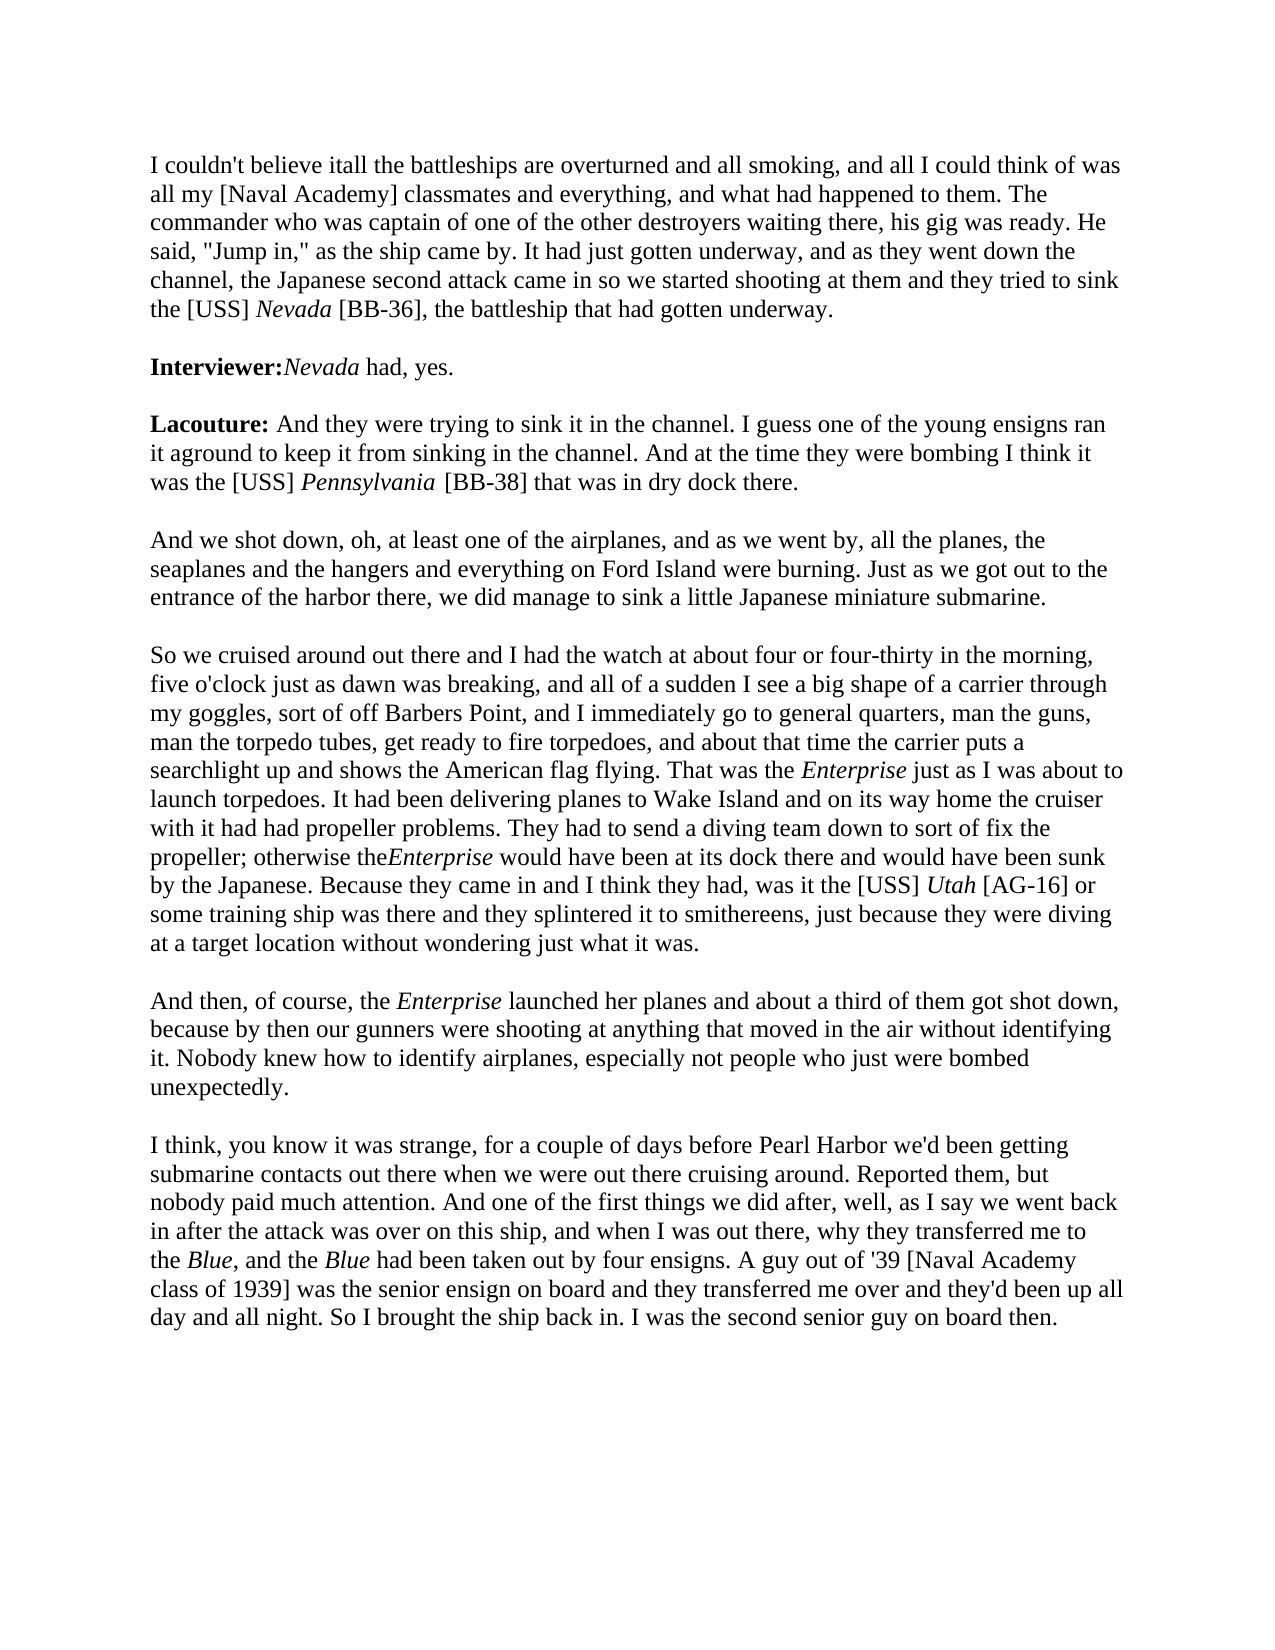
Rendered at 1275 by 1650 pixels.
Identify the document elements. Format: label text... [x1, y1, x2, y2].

text And we shot down, oh, at least one of the airplanes, and as we went by, all the planes, the seaplanes and the hangers and everything on Ford Island were burning. Just as we got out to the entrance of the harbor there, we did manage to sink a little Japanese miniature submarine. [150, 525, 1125, 611]
text And then, of course, the Enterprise launched her planes and about a third of them got shot down, because by then our gunners were shooting at anything that moved in the air without identifying it. Nobody knew how to identify airplanes, especially not people who just were bombed unexpectedly. [150, 986, 1125, 1101]
text I think, you know it was strange, for a couple of days before Pearl Harbor we'd been getting submarine contacts out there when we were out there cruising around. Reported them, but nobody paid much attention. And one of the first things we did after, well, as I say we went back in after the attack was over on this ship, and when I was out there, why they transferred me to the Blue, and the Blue had been taken out by four ensigns. A guy out of '39 [Naval Academy class of 1939] was the senior ensign on board and they transferred me over and they'd been up all day and all night. So I brought the ship back in. I was the second senior guy on board then. [150, 1130, 1125, 1331]
text Lacouture: And they were trying to sink it in the channel. I guess one of the young ensigns ran it aground to keep it from sinking in the channel. And at the time they were bombing I think it was the [USS] Pennsylvania [BB-38] that was in dry dock there. [150, 409, 1125, 496]
text Interviewer:Nevada had, yes. [150, 352, 1125, 380]
text So we cruised around out there and I had the watch at about four or four-thirty in the morning, five o'clock just as dawn was breaking, and all of a sudden I see a big shape of a carrier through my goggles, sort of off Barbers Point, and I immediately go to general quarters, man the guns, man the torpedo tubes, get ready to fire torpedoes, and about that time the carrier puts a searchlight up and shows the American flag flying. That was the Enterprise just as I was about to launch torpedoes. It had been delivering planes to Wake Island and on its way home the cruiser with it had had propeller problems. They had to send a diving team down to sort of fix the propeller; otherwise theEnterprise would have been at its dock there and would have been sunk by the Japanese. Because they came in and I think they had, was it the [USS] Utah [AG-16] or some training ship was there and they splintered it to smithereens, just because they were diving at a target location without wondering just what it was. [150, 640, 1125, 957]
text I couldn't believe itall the battleships are overturned and all smoking, and all I could think of was all my [Naval Academy] classmates and everything, and what had happened to them. The commander who was captain of one of the other destroyers waiting there, his gig was ready. He said, "Jump in," as the ship came by. It had just gotten underway, and as they went down the channel, the Japanese second attack came in so we started shooting at them and they tried to sink the [USS] Nevada [BB-36], the battleship that had gotten underway. [150, 150, 1125, 322]
